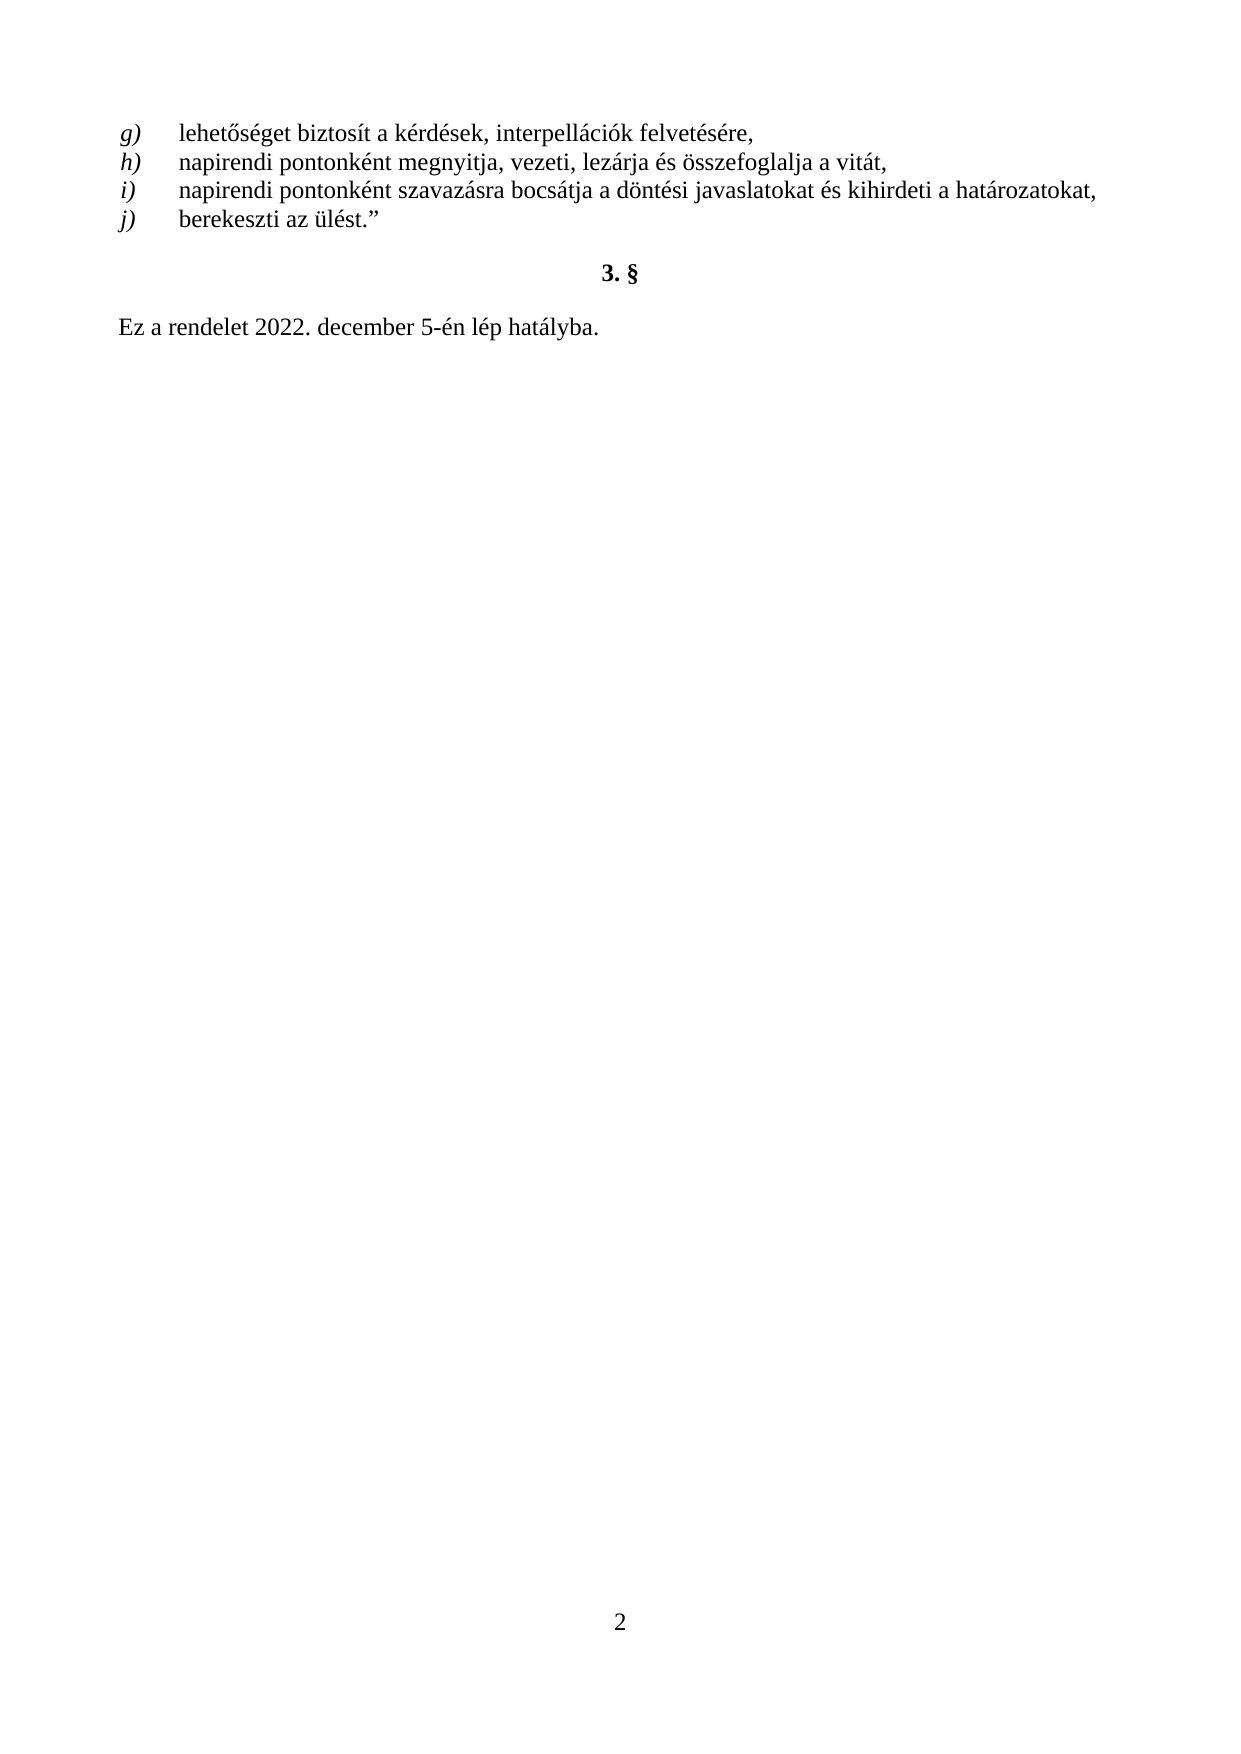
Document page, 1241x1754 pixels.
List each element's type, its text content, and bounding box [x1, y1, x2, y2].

text 3. § [118, 258, 1122, 287]
text Ez a rendelet 2022. december 5-én lép hatályba. [118, 312, 1122, 341]
text i) napirendi pontonként szavazásra bocsátja a döntési javaslatokat és kihirdeti a határozatokat, [120, 176, 1122, 204]
text j) berekeszti az ülést.” [120, 204, 1122, 233]
text g) lehetőséget biztosít a kérdések, interpellációk felvetésére, [120, 118, 1122, 147]
text h) napirendi pontonként megnyitja, vezeti, lezárja és összefoglalja a vitát, [120, 147, 1122, 176]
